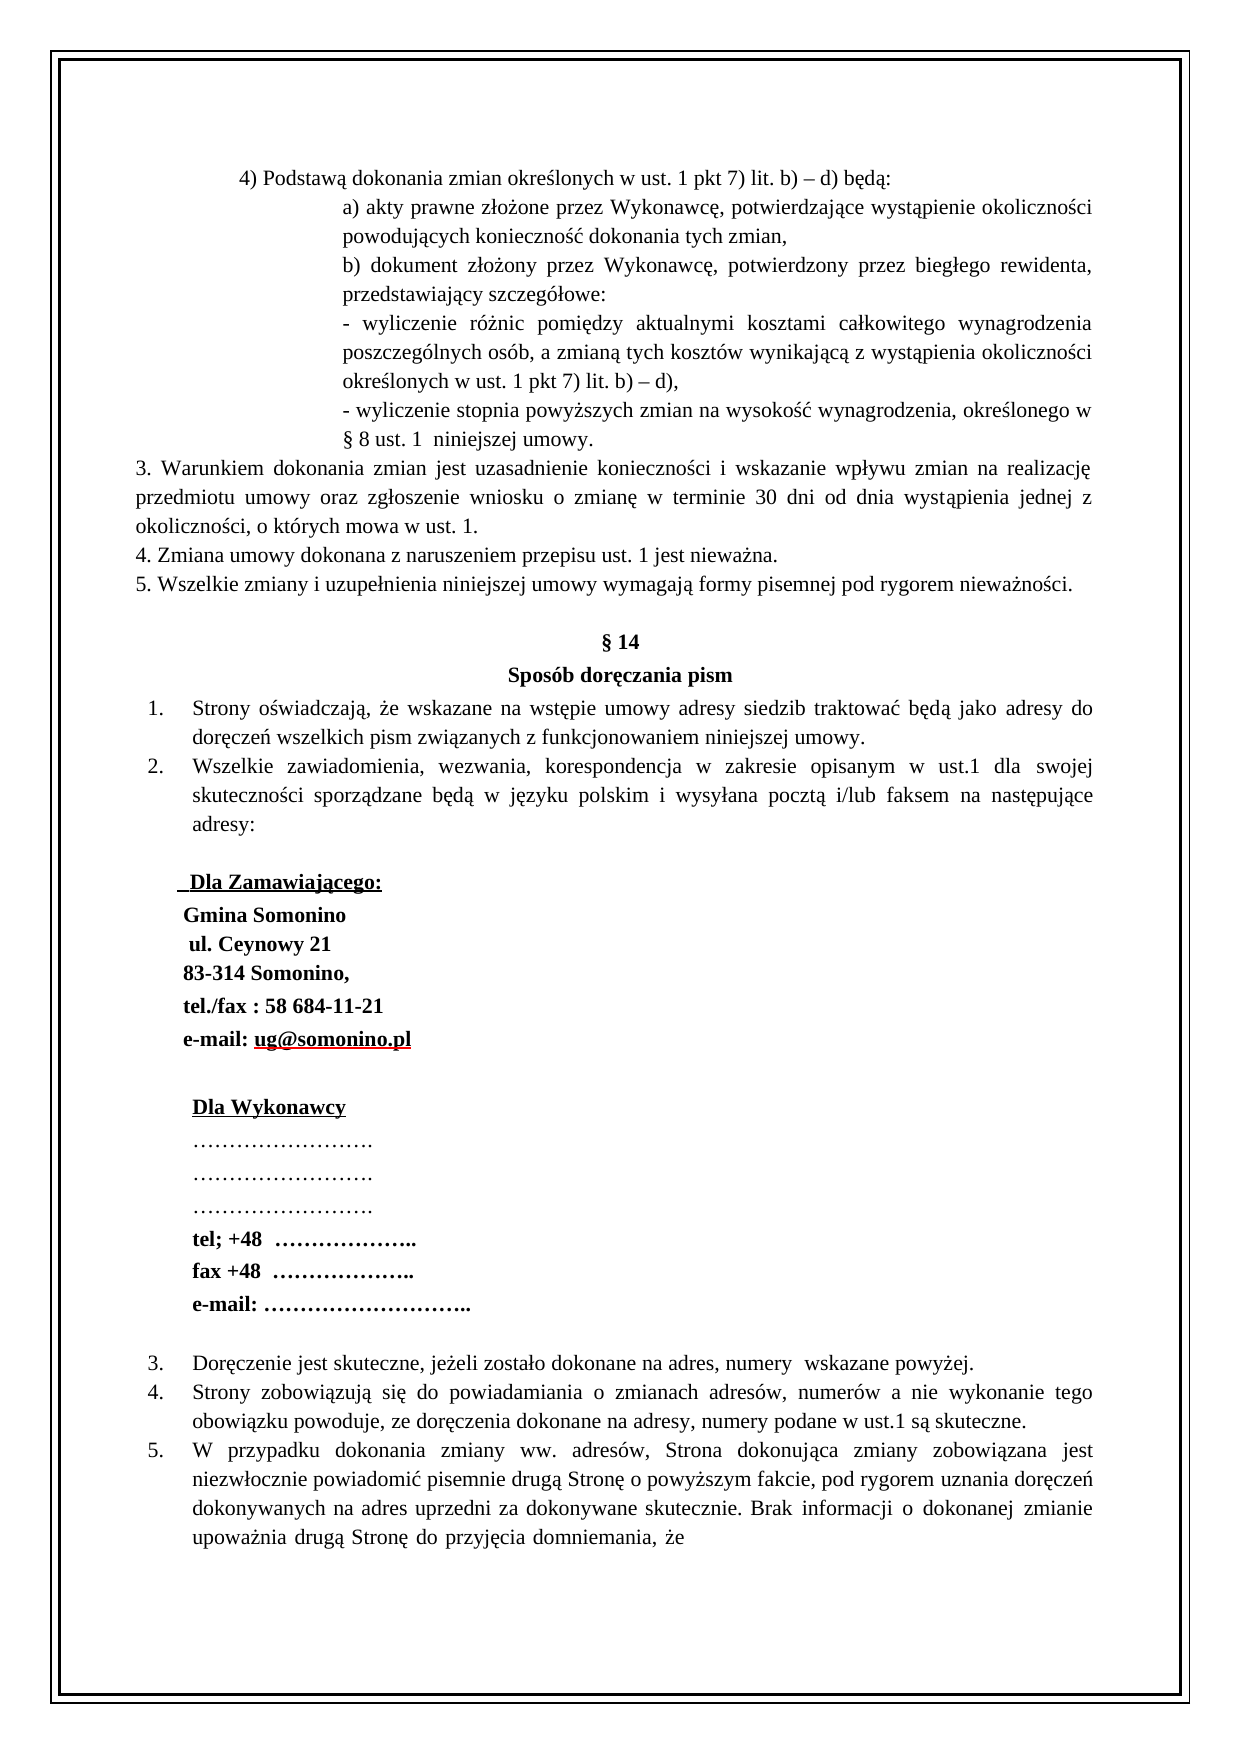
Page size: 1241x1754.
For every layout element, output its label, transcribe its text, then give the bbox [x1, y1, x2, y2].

text - wyliczenie różnic pomiędzy aktualnymi kosztami całkowitego wynagrodzenia poszczególnych osób, a zmianą tych kosztów wynikającą z wystąpienia okoliczności określonych w ust. 1 pkt 7) lit. b) – d), [342, 310, 1093, 393]
text e-mail: ……………………….. [192, 1291, 1105, 1316]
text fax +48 ……………….. [192, 1258, 1105, 1284]
text 3. Warunkiem dokonania zmian jest uzasadnienie konieczności i wskazanie wpływu zmian na realizację przedmiotu umowy oraz zgłoszenie wniosku o zmianę w terminie 30 dni od dnia wystąpienia jednej z okoliczności, o których mowa w ust. 1. [135, 455, 1093, 538]
text Gmina Somonino ul. Ceynowy 21 [183, 902, 382, 956]
list W przypadku dokonania zmiany ww. adresów, Strona dokonująca zmiany zobowiązana jest niezwłocznie powiadomić pisemnie drugą Stronę o powyższym fakcie, pod rygorem uznania doręczeń dokonywanych na adres uprzedni za dokonywane skutecznie. Brak informacji o dokonanej zmianie upoważnia drugą Stronę do przyjęcia domniemania, że [147, 1437, 1093, 1549]
text 4) Podstawą dokonania zmian określonych w ust. 1 pkt 7) lit. b) – d) będą: [239, 164, 1093, 190]
text ……………………. [192, 1159, 1105, 1185]
text 5. Wszelkie zmiany i uzupełnienia niniejszej umowy wymagają formy pisemnej pod rygorem nieważności. [135, 571, 1093, 596]
text 4. Zmiana umowy dokonana z naruszeniem przepisu ust. 1 jest nieważna. [135, 542, 1093, 567]
text ……………………. [192, 1193, 1105, 1218]
text tel./fax : 58 684-11-21 [183, 993, 1105, 1018]
text Dla Zamawiającego: [177, 869, 1105, 894]
text ……………………. [192, 1127, 1105, 1152]
text - wyliczenie stopnia powyższych zmian na wysokość wynagrodzenia, określonego w § 8 ust. 1 niniejszej umowy. [342, 397, 1093, 451]
list Doręczenie jest skuteczne, jeżeli zostało dokonane na adres, numery wskazane powyżej. [147, 1350, 1093, 1375]
text a) akty prawne złożone przez Wykonawcę, potwierdzające wystąpienie okoliczności powodujących konieczność dokonania tych zmian, [342, 194, 1093, 248]
text 83-314 Somonino, [183, 960, 1105, 985]
text b) dokument złożony przez Wykonawcę, potwierdzony przez biegłego rewidenta, przedstawiający szczegółowe: [342, 252, 1093, 306]
text e-mail: ug@somonino.pl [183, 1026, 1105, 1051]
text tel; +48 ……………….. [192, 1226, 1105, 1251]
text Dla Wykonawcy [192, 1094, 1105, 1119]
list Wszelkie zawiadomienia, wezwania, korespondencja w zakresie opisanym w ust.1 dla swojej skuteczności sporządzane będą w języku polskim i wysyłana pocztą i/lub faksem na następujące adresy: [147, 753, 1093, 836]
text § 14 [135, 629, 1105, 654]
text Sposób doręczania pism [135, 662, 1105, 687]
list Strony zobowiązują się do powiadamiania o zmianach adresów, numerów a nie wykonanie tego obowiązku powoduje, ze doręczenia dokonane na adresy, numery podane w ust.1 są skuteczne. [147, 1379, 1093, 1433]
list Strony oświadczają, że wskazane na wstępie umowy adresy siedzib traktować będą jako adresy do doręczeń wszelkich pism związanych z funkcjonowaniem niniejszej umowy. [147, 695, 1093, 749]
